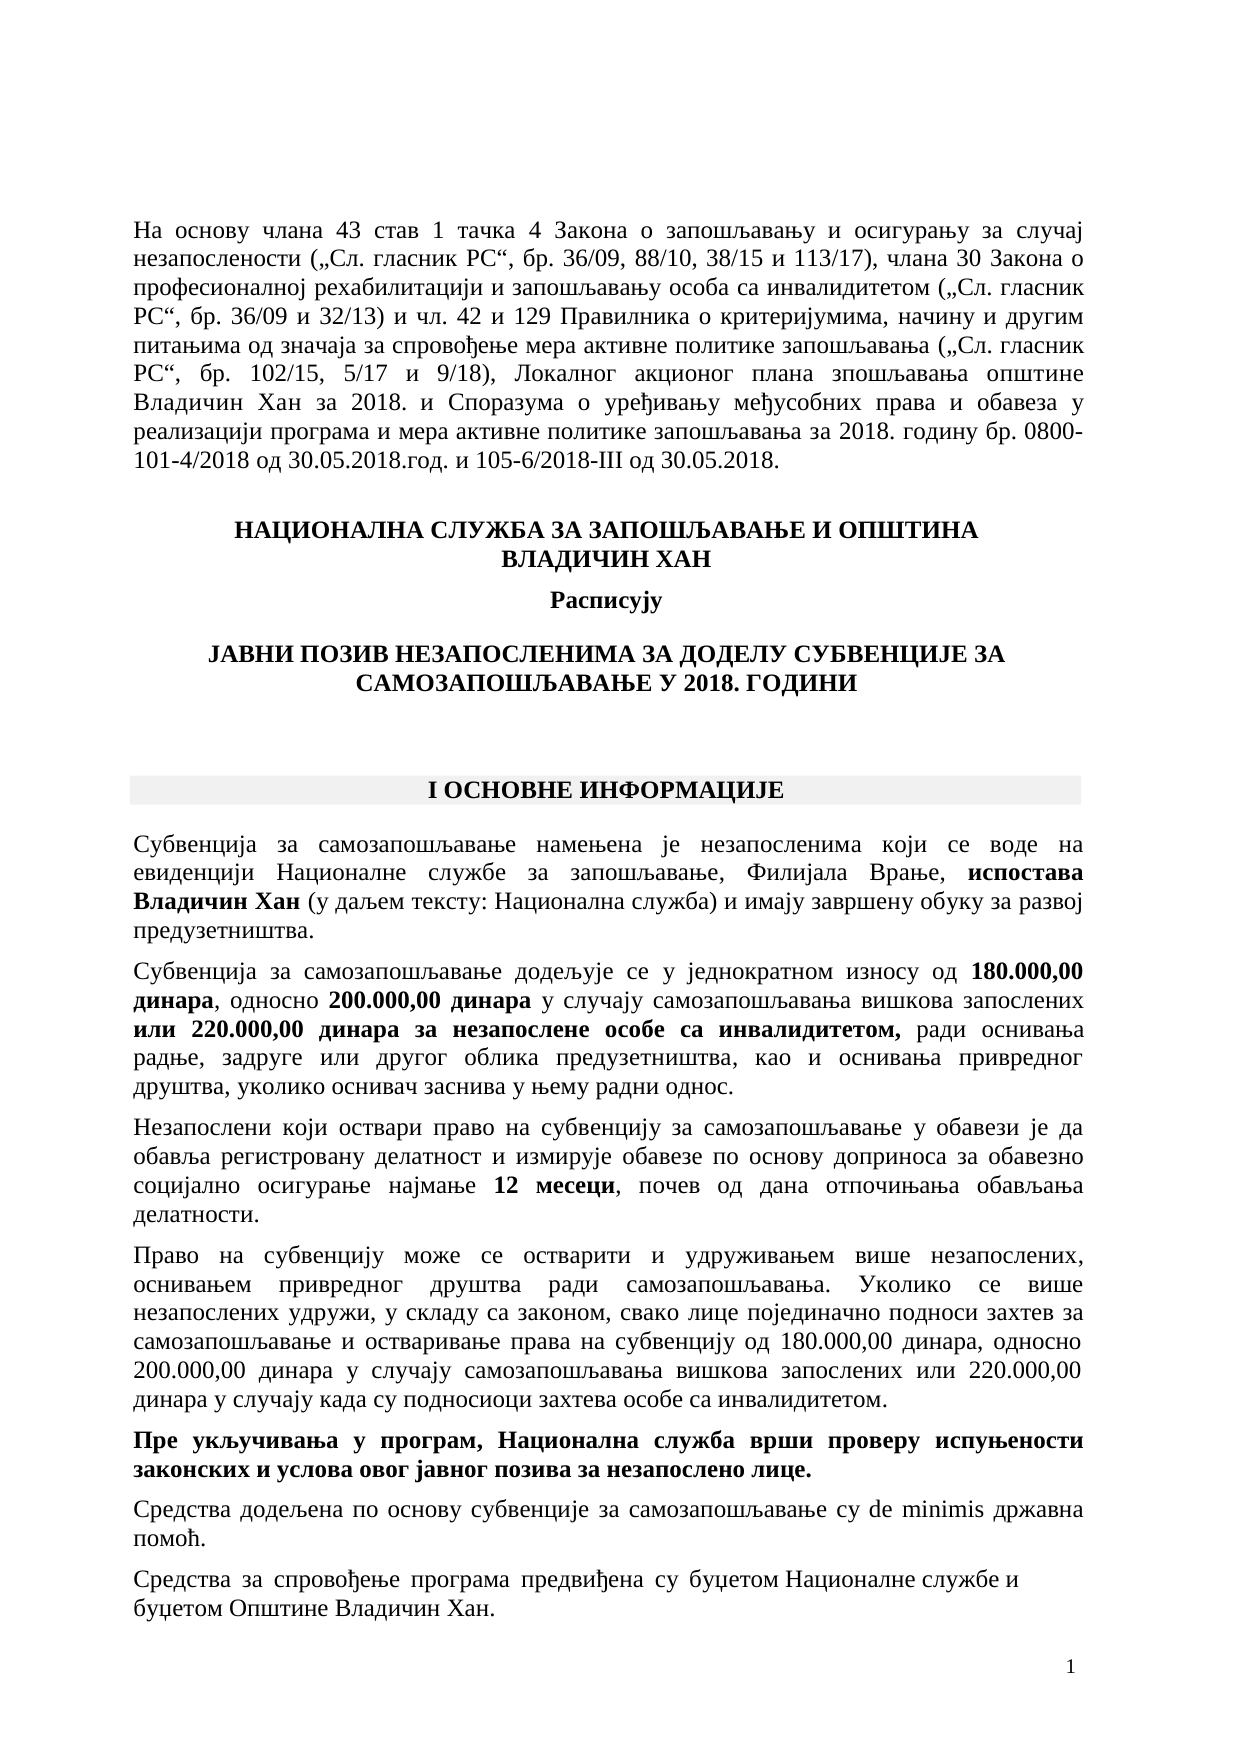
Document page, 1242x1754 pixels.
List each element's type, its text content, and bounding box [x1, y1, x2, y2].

text Средства за спровођење програма предвиђена су буџетом Националне службе и буџетом Општине Владичин Хан. [133, 1564, 1083, 1622]
text 200.000,00 динара у случају самозапошљавања вишкова запослених или 220.000,00 [133, 1355, 1084, 1384]
text динара у случају када су подносиоци захтева особе са инвалидитетом. [133, 1384, 889, 1412]
text На основу члана 43 став 1 тачка 4 Закона о запошљавању и осигурању за случај незапослености („Сл. гласник РС“, бр. 36/09, 88/10, 38/15 и 113/17), члана 30 Закона о професионалној рехабилитацији и запошљавању особа са инвалидитетом („Сл. гласник РС“, бр. 36/09 и 32/13) и чл. 42 и 129 Правилника о критеријумима, начину и другим питањима од значаја за спровођење мера активне политике запошљавања („Сл. гласник РС“, бр. 102/15, 5/17 и 9/18), Локалног акционог плана зпошљавања општине Владичин Хан за 2018. и Споразума о уређивању међусобних права и обавеза у реализацији програма и мера активне политике запошљавања за 2018. годину бр. 0800-101-4/2018 од 30.05.2018.год. и 105-6/2018-III од 30.05.2018. [133, 215, 1084, 473]
text Право на субвенцију може се остварити и удруживањем више незапослених, оснивањем привредног друштва ради самозапошљавања. Уколико се више незапослених удружи, у складу са законом, свако лице појединачно подноси захтев за самозапошљавање и остваривање права на субвенцију од 180.000,00 динара, односно [133, 1240, 1084, 1355]
text Субвенција за самозапошљавање додељује се у једнократном износу од 180.000,00 динара, односно 200.000,00 динара у случају самозапошљавања вишкова запослених или 220.000,00 динара за незапослене особе са инвалидитетом, ради оснивања радње, задруге или другог облика предузетништва, као и оснивања привредног друштва, уколико оснивач заснива у њему радни однос. [133, 956, 1084, 1100]
text Расписују [546, 585, 667, 614]
text Пре укључивања у програм, Национална служба врши проверу испуњености законских и услова овог јавног позива за незапослено лице. [133, 1425, 1083, 1483]
text Субвенција за самозапошљавање намењена је незапосленима који се воде на евиденцији Националне службе за запошљавање, Филијала Врање, испостава Владичин Хан (у даљем тексту: Национална служба) и имају завршену обуку за развој предузетништва. [133, 829, 1084, 944]
text Незапослени који оствари право на субвенцију за самозапошљавање у обавези је да обавља регистровану делатност и измирује обавезе по основу доприноса за обавезно социјално осигурање најмање 12 месеци, почев од дана отпочињања обављања делатности. [133, 1112, 1084, 1227]
text НАЦИОНАЛНА СЛУЖБА ЗА ЗАПОШЉАВАЊЕ И ОПШТИНА ВЛАДИЧИН ХАН [174, 515, 1039, 573]
text I ОСНОВНЕ ИНФОРМАЦИЈЕ [423, 775, 789, 804]
text ЈАВНИ ПОЗИВ НЕЗАПОСЛЕНИМА ЗА ДОДЕЛУ СУБВЕНЦИЈЕ ЗА САМОЗАПОШЉАВАЊЕ У 2018. ГОДИНИ [205, 639, 1007, 697]
text Средства додељена по основу субвенције за самозапошљавање су de minimis државна помоћ. [133, 1494, 1084, 1551]
